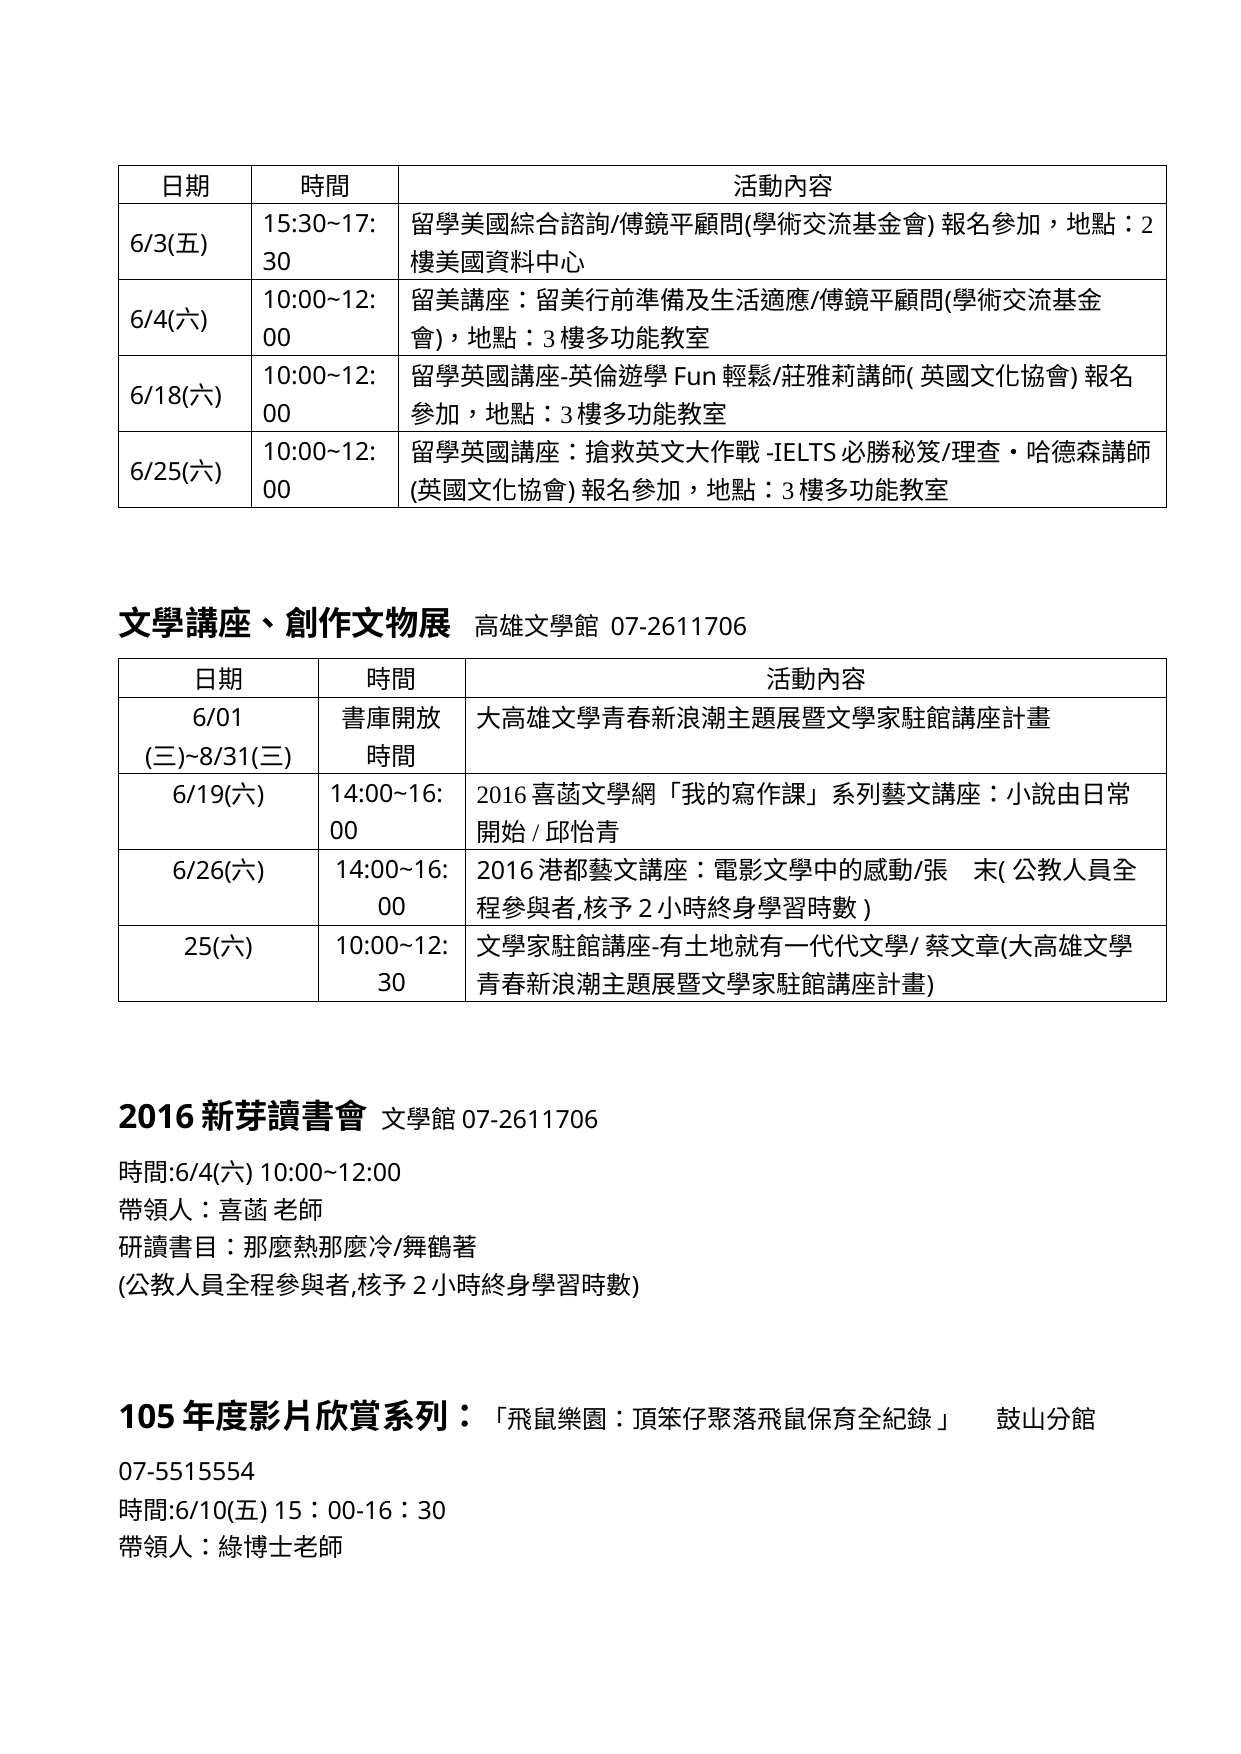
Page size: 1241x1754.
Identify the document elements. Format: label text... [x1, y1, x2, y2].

table_cell 10:00~12:00 [252, 356, 398, 431]
table_cell 6/25(六) [119, 432, 251, 507]
table_cell 留美講座：留美行前準備及生活適應/傅鏡平顧問(學術交流基金會)，地點：3樓多功能教室 [399, 280, 1166, 355]
text 時間:6/4(六) 10:00~12:00 [118, 1152, 1122, 1189]
table_cell 留學英國講座-英倫遊學Fun輕鬆/莊雅莉講師( 英國文化協會) 報名參加，地點：3樓多功能教室 [399, 356, 1166, 431]
table_cell 14:00~16:00 [319, 850, 465, 925]
table_cell 2016喜菡文學網「我的寫作課」系列藝文講座：小說由日常開始 / 邱怡青 [466, 774, 1166, 849]
table_header 活動內容 [466, 659, 1166, 697]
table_cell 留學英國講座：搶救英文大作戰 -IELTS必勝秘笈/理查‧哈德森講師(英國文化協會) 報名參加，地點：3樓多功能教室 [399, 432, 1166, 507]
text 2016新芽讀書會 文學館 07-2611706 [118, 1077, 1122, 1152]
text 帶領人：喜菡 老師 [118, 1189, 1122, 1227]
table_cell 25(六) [119, 926, 318, 1001]
table_cell 6/4(六) [119, 280, 251, 355]
table_header 日期 [119, 166, 251, 203]
table_cell 大高雄文學青春新浪潮主題展暨文學家駐館講座計畫 [466, 698, 1166, 773]
table_header 活動內容 [399, 166, 1166, 203]
table_cell 14:00~16:00 [319, 774, 465, 849]
table_cell 10:00~12:00 [252, 280, 398, 355]
table_header 時間 [252, 166, 398, 203]
text 105年度影片欣賞系列：「飛鼠樂園：頂笨仔聚落飛鼠保育全紀錄 」 鼓山分館 07-5515554 [118, 1377, 1122, 1489]
table_header 日期 [119, 659, 318, 697]
table_cell 15:30~17:30 [252, 204, 398, 279]
table_cell 留學美國綜合諮詢/傅鏡平顧問(學術交流基金會) 報名參加，地點：2樓美國資料中心 [399, 204, 1166, 279]
table_cell 書庫開放時間 [319, 698, 465, 773]
text 帶領人：綠博士老師 [118, 1527, 1122, 1564]
table_cell 6/19(六) [119, 774, 318, 849]
text (公教人員全程參與者,核予2小時終身學習時數) [118, 1264, 1122, 1302]
table_cell 2016港都藝文講座：電影文學中的感動/張 末( 公教人員全程參與者,核予2小時終身學習時數 ) [466, 850, 1166, 925]
text 時間:6/10(五) 15：00-16：30 [118, 1489, 1122, 1527]
table_cell 文學家駐館講座-有土地就有一代代文學/ 蔡文章(大高雄文學青春新浪潮主題展暨文學家駐館講座計畫) [466, 926, 1166, 1001]
table_header 時間 [319, 659, 465, 697]
table_cell 6/18(六) [119, 356, 251, 431]
table_cell 6/01(三)~8/31(三) [119, 698, 318, 773]
table_cell 10:00~12:00 [252, 432, 398, 507]
text 文學講座、創作文物展 高雄文學館 07-2611706 [118, 583, 1122, 658]
table_cell 6/26(六) [119, 850, 318, 925]
table_cell 10:00~12:30 [319, 926, 465, 1001]
table_cell 6/3(五) [119, 204, 251, 279]
text 研讀書目：那麼熱那麼冷/舞鶴著 [118, 1227, 1122, 1264]
